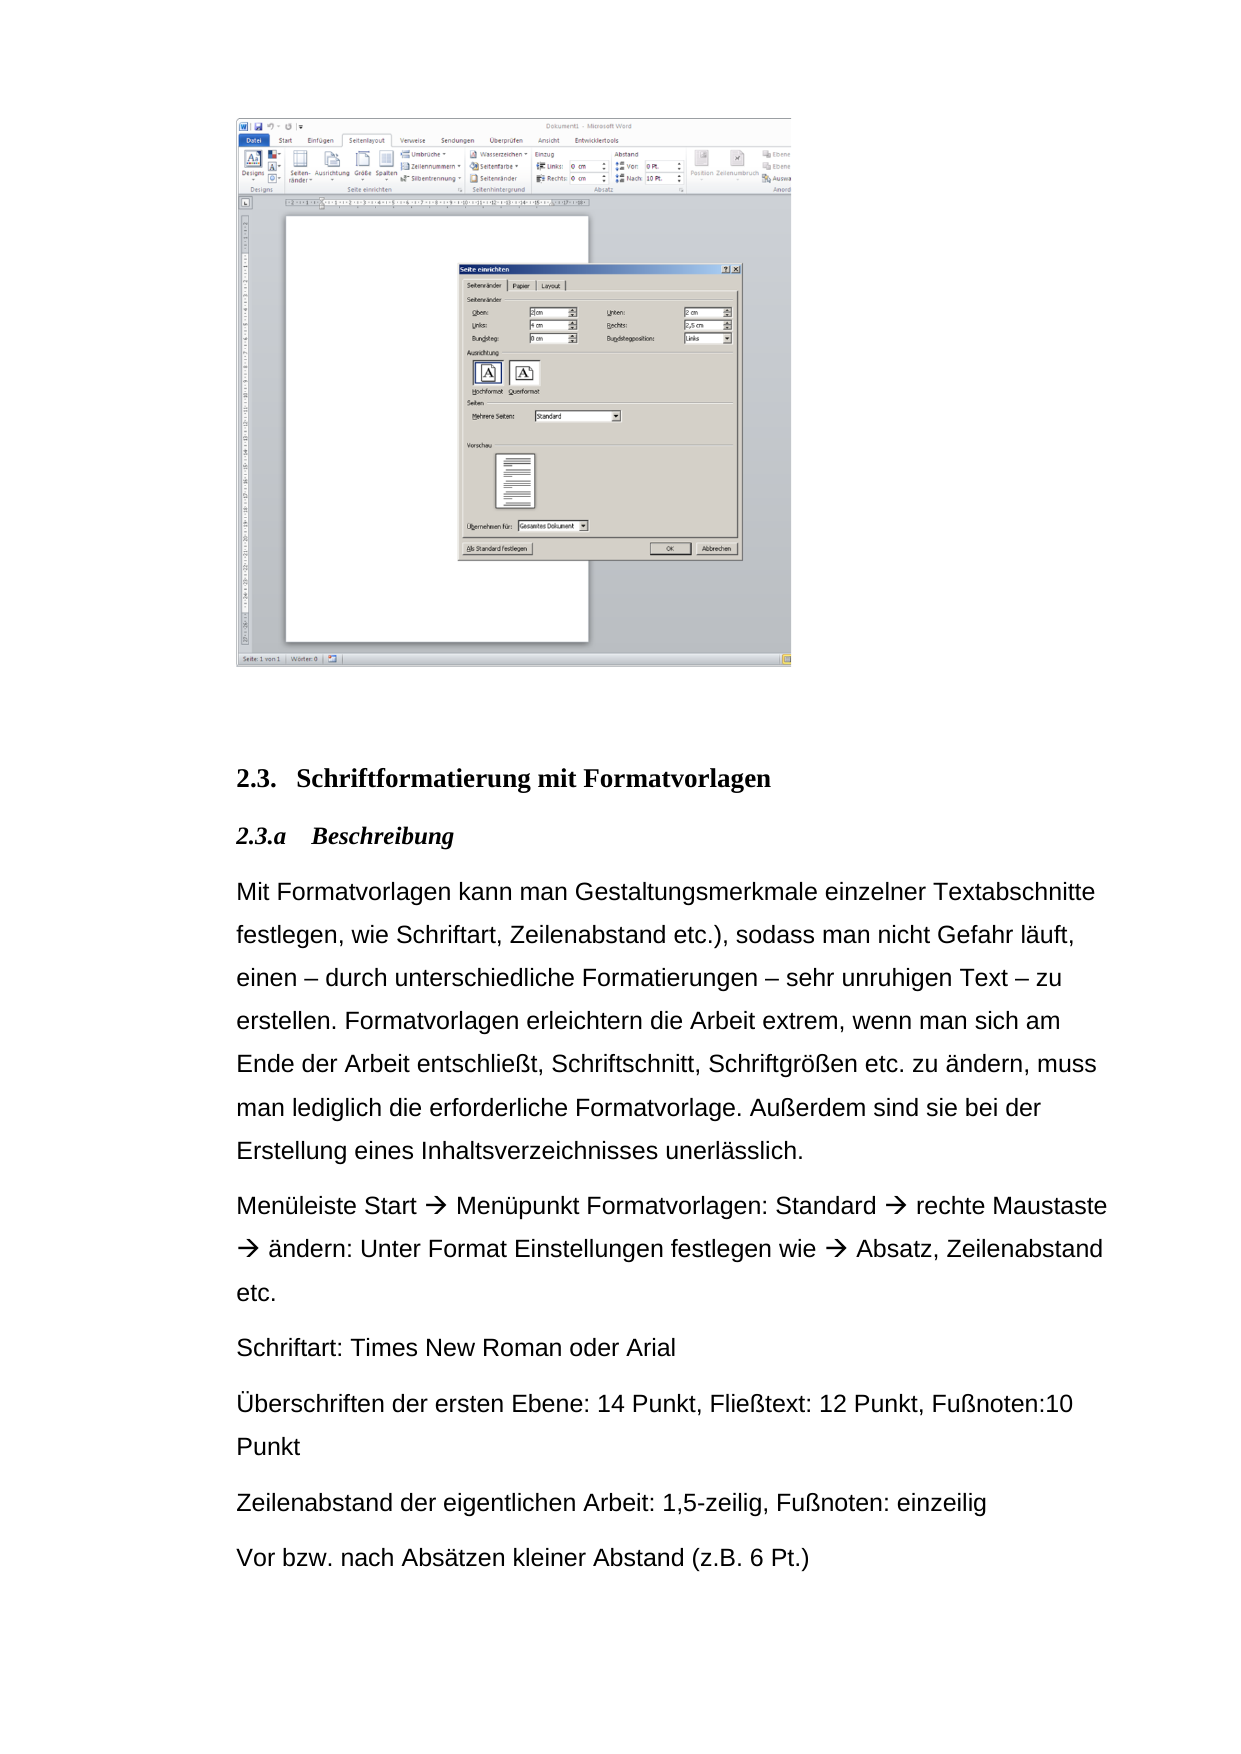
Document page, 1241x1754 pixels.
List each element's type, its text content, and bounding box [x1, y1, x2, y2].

text Zeilenabstand der eigentlichen Arbeit: 1,5-zeilig, Fußnoten: einzeilig [236, 1488, 1122, 1516]
text Mit Formatvorlagen kann man Gestaltungsmerkmale einzelner Textabschnitte festlegen, wie Schriftart, Zeilenabstand etc.), sodass man nicht Gefahr läuft, einen – durch unterschiedliche Formatierungen – sehr unruhigen Text – zu erstellen. Formatvorlagen erleichtern die Arbeit extrem, wenn man sich am Ende der Arbeit entschließt, Schriftschnitt, Schriftgrößen etc. zu ändern, muss man lediglich die erforderliche Formatvorlage. Außerdem sind sie bei der Erstellung eines Inhaltsverzeichnisses unerlässlich. [236, 877, 1122, 1164]
subtitle Beschreibung [236, 821, 1122, 850]
text Schriftart: Times New Roman oder Arial [236, 1333, 1122, 1362]
picture [236, 118, 792, 667]
text Überschriften der ersten Ebene: 14 Punkt, Fließtext: 12 Punkt, Fußnoten:10 Punkt [236, 1389, 1122, 1461]
subtitle Schriftformatierung mit Formatvorlagen [236, 762, 1122, 793]
text Menüleiste Start Menüpunkt Formatvorlagen: Standard rechte Maustaste ändern: Unter Format Einstellungen festlegen wie Absatz, Zeilenabstand etc. [236, 1191, 1122, 1306]
text Vor bzw. nach Absätzen kleiner Abstand (z.B. 6 Pt.) [236, 1543, 1122, 1572]
